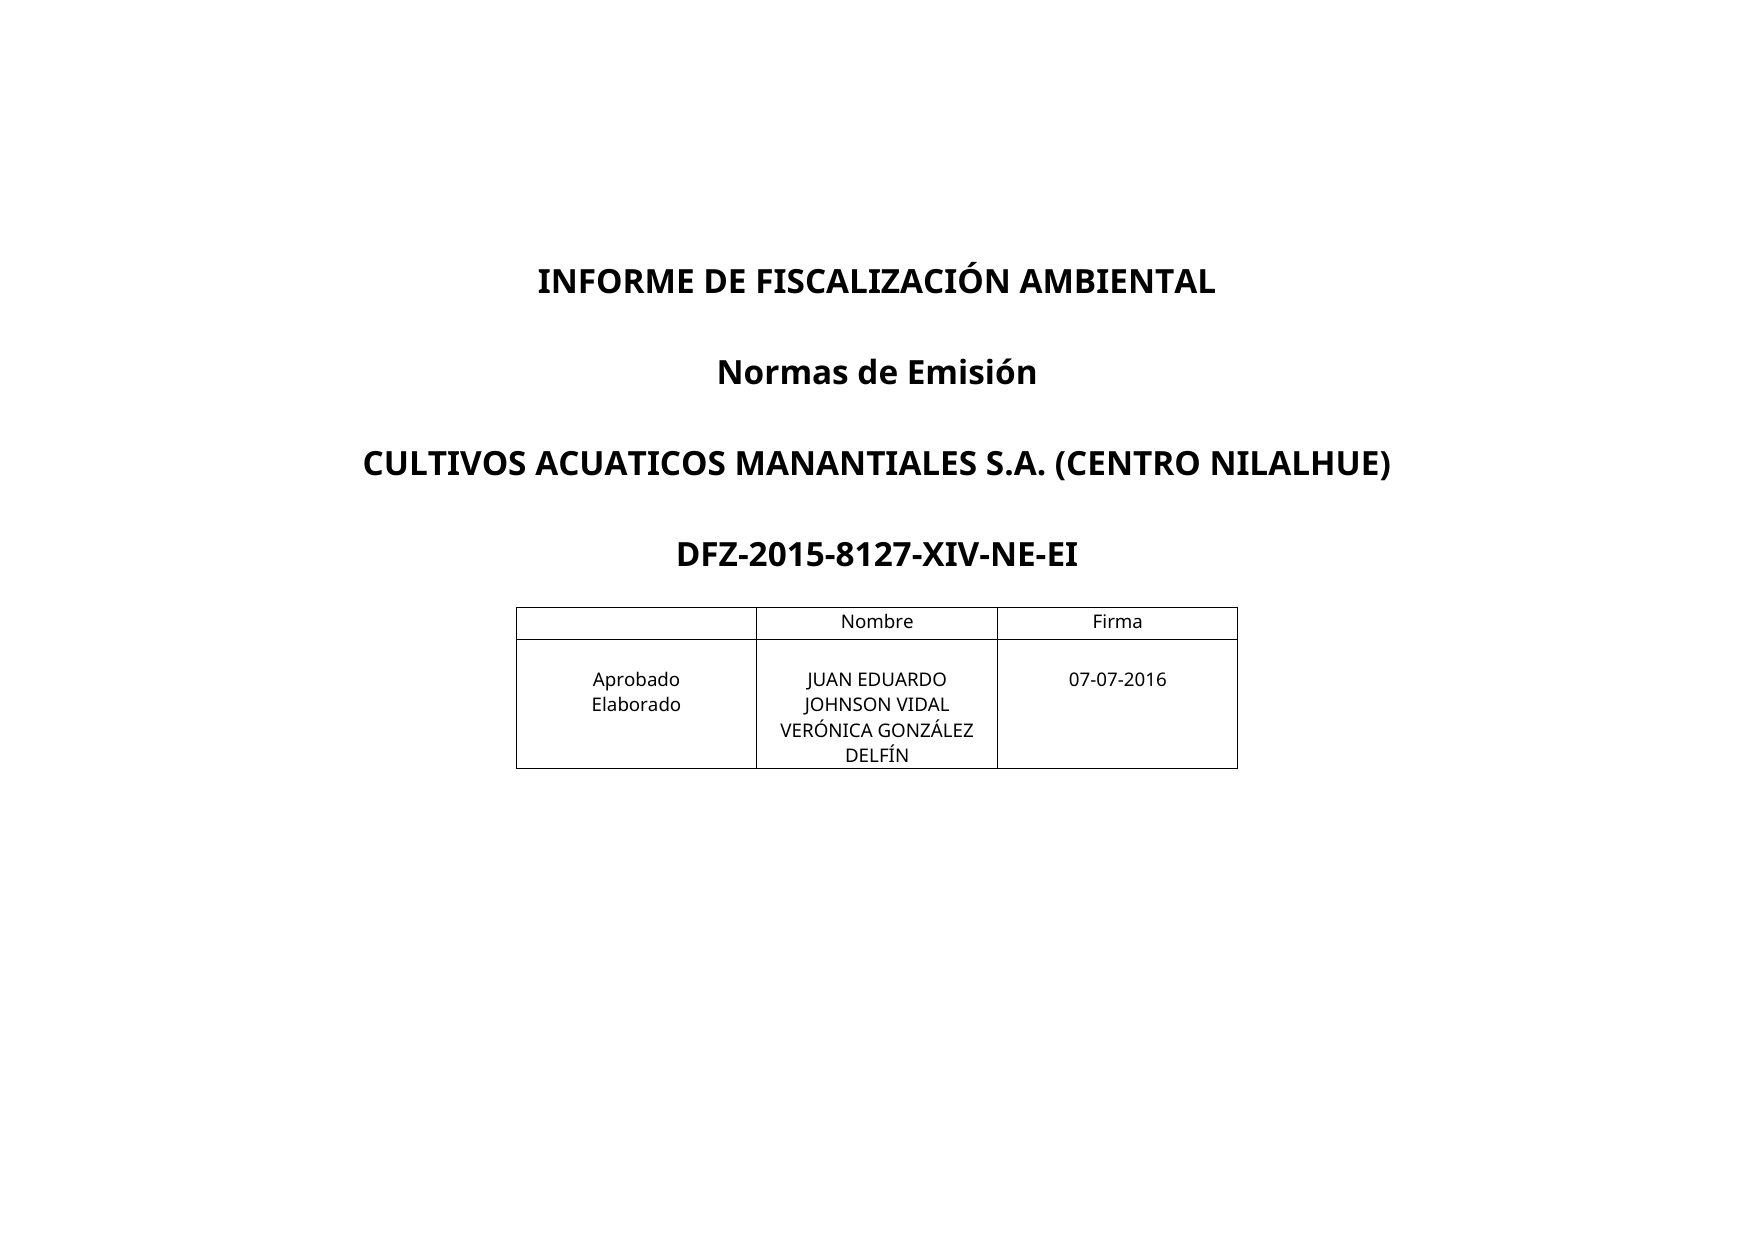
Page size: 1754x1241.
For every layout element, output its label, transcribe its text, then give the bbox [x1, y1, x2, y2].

table_header [517, 608, 756, 639]
table_header Firma [998, 608, 1237, 639]
table_cell JUAN EDUARDO JOHNSON VIDAL VERÓNICA GONZÁLEZ DELFÍN [757, 640, 997, 768]
text INFORME DE FISCALIZACIÓN AMBIENTAL [150, 212, 1604, 303]
text CULTIVOS ACUATICOS MANANTIALES S.A. (CENTRO NILALHUE) [150, 394, 1604, 485]
table_cell 07-07-2016 [998, 640, 1237, 768]
table_header Nombre [757, 608, 997, 639]
text DFZ-2015-8127-XIV-NE-EI [150, 485, 1604, 576]
table_cell Aprobado Elaborado [517, 640, 756, 768]
text Normas de Emisión [150, 303, 1604, 394]
